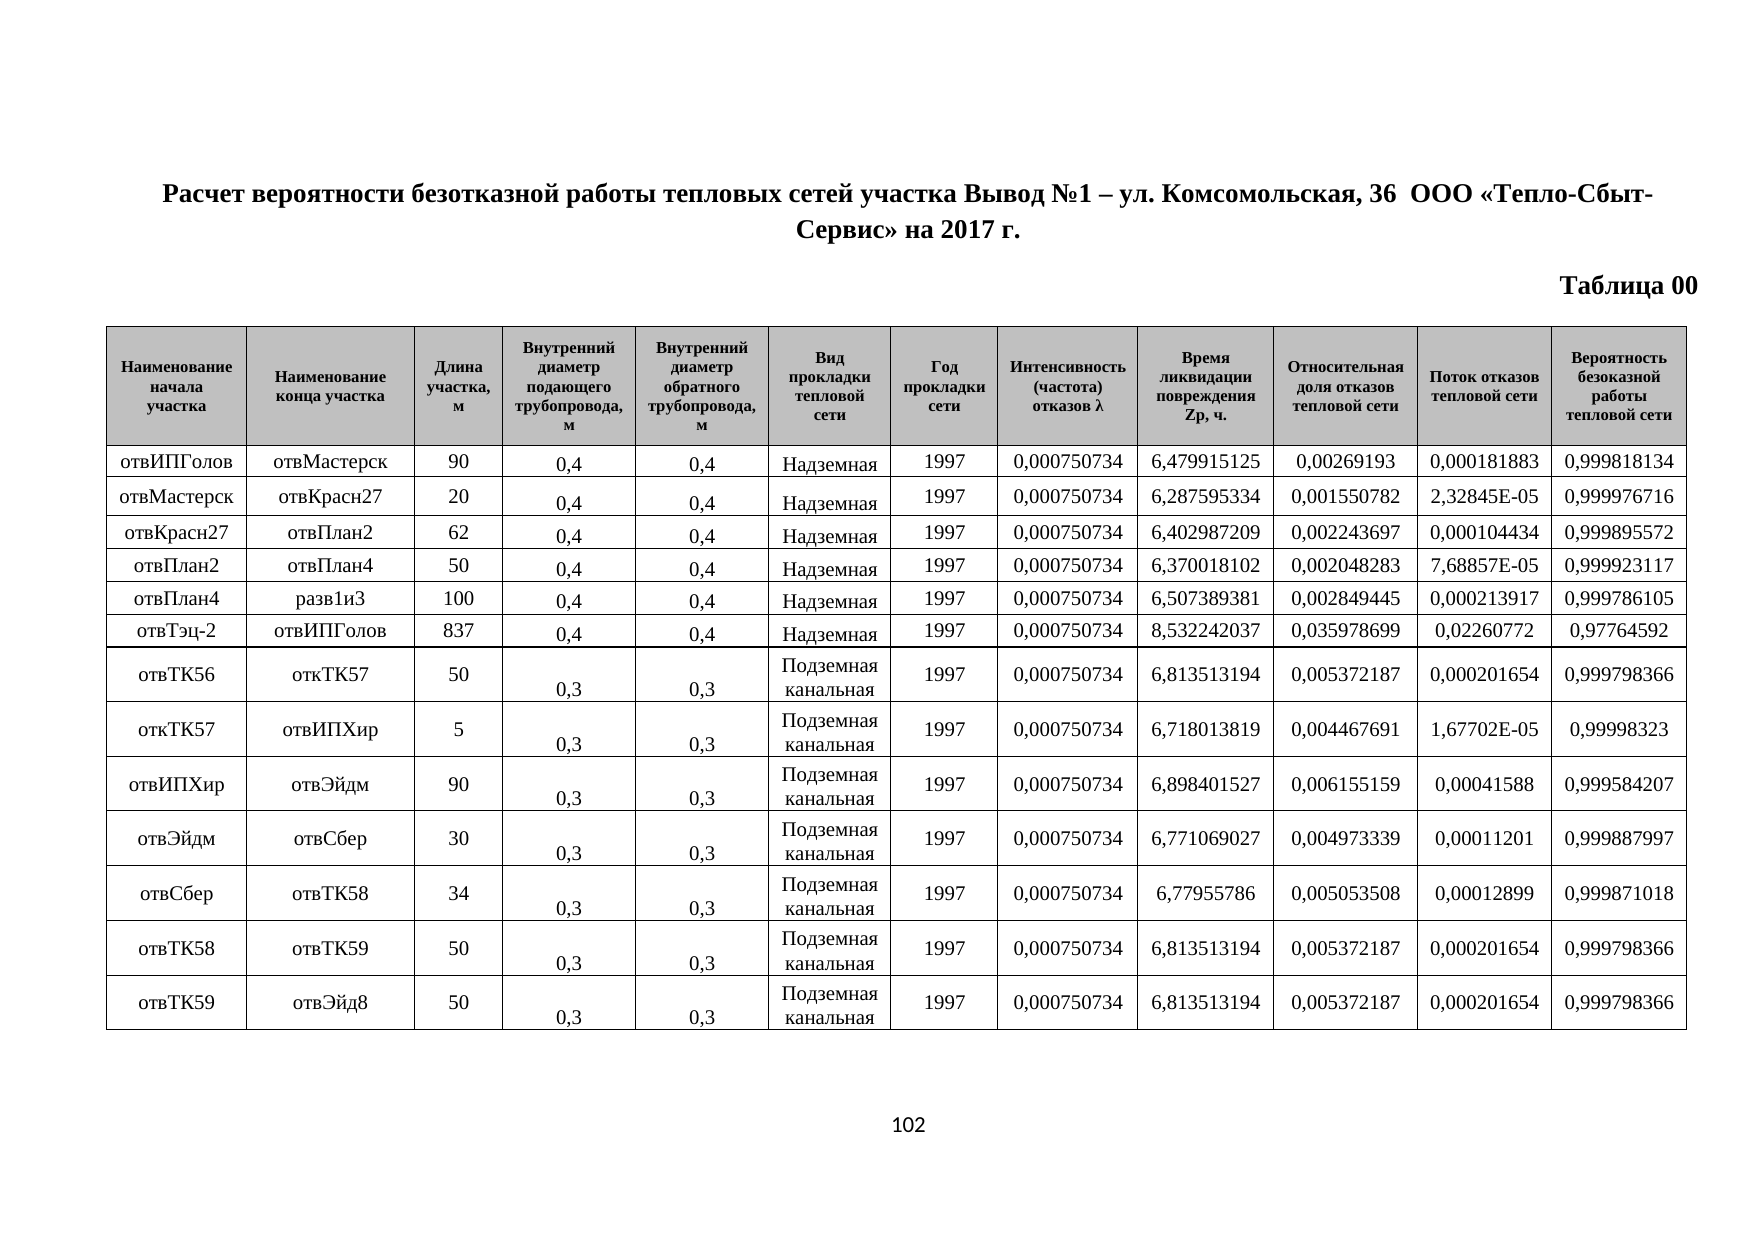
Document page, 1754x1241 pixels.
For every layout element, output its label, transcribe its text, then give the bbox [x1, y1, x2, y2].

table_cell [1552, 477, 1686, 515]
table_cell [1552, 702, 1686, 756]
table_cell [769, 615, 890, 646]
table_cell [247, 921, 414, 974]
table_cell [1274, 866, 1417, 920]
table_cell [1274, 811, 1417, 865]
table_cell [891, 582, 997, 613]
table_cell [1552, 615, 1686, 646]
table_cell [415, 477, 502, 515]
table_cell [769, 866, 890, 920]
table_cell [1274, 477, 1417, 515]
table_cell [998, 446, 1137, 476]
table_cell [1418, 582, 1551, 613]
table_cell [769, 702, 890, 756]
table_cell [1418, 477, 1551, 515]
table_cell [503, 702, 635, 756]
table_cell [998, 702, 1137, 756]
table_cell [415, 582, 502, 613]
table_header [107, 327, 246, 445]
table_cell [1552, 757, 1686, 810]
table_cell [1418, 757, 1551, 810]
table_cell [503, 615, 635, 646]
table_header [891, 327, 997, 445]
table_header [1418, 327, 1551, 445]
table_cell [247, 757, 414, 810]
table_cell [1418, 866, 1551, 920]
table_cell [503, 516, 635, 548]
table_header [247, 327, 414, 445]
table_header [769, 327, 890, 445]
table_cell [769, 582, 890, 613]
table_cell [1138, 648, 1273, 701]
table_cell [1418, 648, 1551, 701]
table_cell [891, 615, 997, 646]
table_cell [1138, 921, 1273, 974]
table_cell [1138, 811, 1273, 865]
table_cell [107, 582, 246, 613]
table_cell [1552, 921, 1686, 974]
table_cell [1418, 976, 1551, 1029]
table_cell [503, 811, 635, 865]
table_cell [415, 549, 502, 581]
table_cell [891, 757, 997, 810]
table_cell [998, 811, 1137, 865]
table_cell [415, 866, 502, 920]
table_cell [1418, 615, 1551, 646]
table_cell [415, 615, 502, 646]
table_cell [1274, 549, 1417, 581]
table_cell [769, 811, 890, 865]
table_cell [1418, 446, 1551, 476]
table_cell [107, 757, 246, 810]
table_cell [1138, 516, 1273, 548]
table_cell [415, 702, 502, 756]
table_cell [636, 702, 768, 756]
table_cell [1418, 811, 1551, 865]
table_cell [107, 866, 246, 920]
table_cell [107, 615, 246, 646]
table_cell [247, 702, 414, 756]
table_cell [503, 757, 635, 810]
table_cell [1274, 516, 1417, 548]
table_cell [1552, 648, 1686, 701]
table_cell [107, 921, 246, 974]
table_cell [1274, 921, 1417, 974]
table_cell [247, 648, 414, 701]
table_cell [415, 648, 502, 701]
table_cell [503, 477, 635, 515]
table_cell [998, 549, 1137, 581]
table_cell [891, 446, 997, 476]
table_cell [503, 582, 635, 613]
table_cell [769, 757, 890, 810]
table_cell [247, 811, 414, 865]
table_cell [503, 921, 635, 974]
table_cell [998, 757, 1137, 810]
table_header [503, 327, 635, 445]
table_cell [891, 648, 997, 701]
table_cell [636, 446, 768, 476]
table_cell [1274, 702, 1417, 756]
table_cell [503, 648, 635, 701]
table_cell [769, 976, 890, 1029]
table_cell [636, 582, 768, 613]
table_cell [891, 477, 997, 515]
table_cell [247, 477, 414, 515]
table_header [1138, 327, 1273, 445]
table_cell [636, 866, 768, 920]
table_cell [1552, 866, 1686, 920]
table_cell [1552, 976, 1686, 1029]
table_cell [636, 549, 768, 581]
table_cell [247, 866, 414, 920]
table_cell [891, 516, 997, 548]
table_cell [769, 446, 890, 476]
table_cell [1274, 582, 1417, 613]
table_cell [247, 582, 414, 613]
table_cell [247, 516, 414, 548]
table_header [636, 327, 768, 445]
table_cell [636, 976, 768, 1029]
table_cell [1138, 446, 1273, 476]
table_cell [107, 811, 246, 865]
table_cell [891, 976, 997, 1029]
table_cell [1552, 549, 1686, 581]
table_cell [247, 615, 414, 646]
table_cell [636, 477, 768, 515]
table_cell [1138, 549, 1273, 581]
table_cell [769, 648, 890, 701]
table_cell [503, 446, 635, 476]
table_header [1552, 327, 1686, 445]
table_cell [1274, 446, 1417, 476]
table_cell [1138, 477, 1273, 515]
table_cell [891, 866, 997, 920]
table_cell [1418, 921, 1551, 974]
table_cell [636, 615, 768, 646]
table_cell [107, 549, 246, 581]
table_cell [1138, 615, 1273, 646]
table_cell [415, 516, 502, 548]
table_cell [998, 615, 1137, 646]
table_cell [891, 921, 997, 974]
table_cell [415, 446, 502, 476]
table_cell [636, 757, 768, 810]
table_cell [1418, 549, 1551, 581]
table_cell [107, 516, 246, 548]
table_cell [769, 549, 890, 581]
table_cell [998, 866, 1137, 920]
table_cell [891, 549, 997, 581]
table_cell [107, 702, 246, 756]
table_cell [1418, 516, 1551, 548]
text Таблица 00 [118, 269, 1698, 301]
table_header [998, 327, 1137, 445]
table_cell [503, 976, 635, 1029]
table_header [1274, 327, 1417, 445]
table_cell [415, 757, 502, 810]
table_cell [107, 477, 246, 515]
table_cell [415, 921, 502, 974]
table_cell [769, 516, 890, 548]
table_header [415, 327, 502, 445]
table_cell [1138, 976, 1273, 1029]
text Расчет вероятности безотказной работы тепловых сетей участка Вывод №1 – ул. Комсомольская, 36 ООО «Тепло-Сбыт-Сервис» на 2017 г. [118, 177, 1698, 244]
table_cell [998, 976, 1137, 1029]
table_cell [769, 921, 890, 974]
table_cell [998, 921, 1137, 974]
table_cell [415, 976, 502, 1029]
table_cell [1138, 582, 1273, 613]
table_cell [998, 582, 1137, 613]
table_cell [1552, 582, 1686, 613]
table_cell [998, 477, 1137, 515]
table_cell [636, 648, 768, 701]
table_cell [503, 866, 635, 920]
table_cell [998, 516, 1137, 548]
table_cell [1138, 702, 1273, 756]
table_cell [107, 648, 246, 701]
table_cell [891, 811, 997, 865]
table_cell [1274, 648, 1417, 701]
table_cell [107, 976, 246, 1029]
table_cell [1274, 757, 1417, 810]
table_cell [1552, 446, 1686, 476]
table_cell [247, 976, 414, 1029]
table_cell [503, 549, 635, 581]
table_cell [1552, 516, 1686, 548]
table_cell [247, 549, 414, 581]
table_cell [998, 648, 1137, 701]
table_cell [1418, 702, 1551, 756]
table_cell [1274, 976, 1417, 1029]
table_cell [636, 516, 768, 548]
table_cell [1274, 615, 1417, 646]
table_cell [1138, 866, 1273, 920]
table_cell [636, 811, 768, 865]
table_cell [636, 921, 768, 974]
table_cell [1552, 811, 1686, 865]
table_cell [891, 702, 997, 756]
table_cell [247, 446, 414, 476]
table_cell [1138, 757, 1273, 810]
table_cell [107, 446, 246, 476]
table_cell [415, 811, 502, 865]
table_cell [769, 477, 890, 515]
